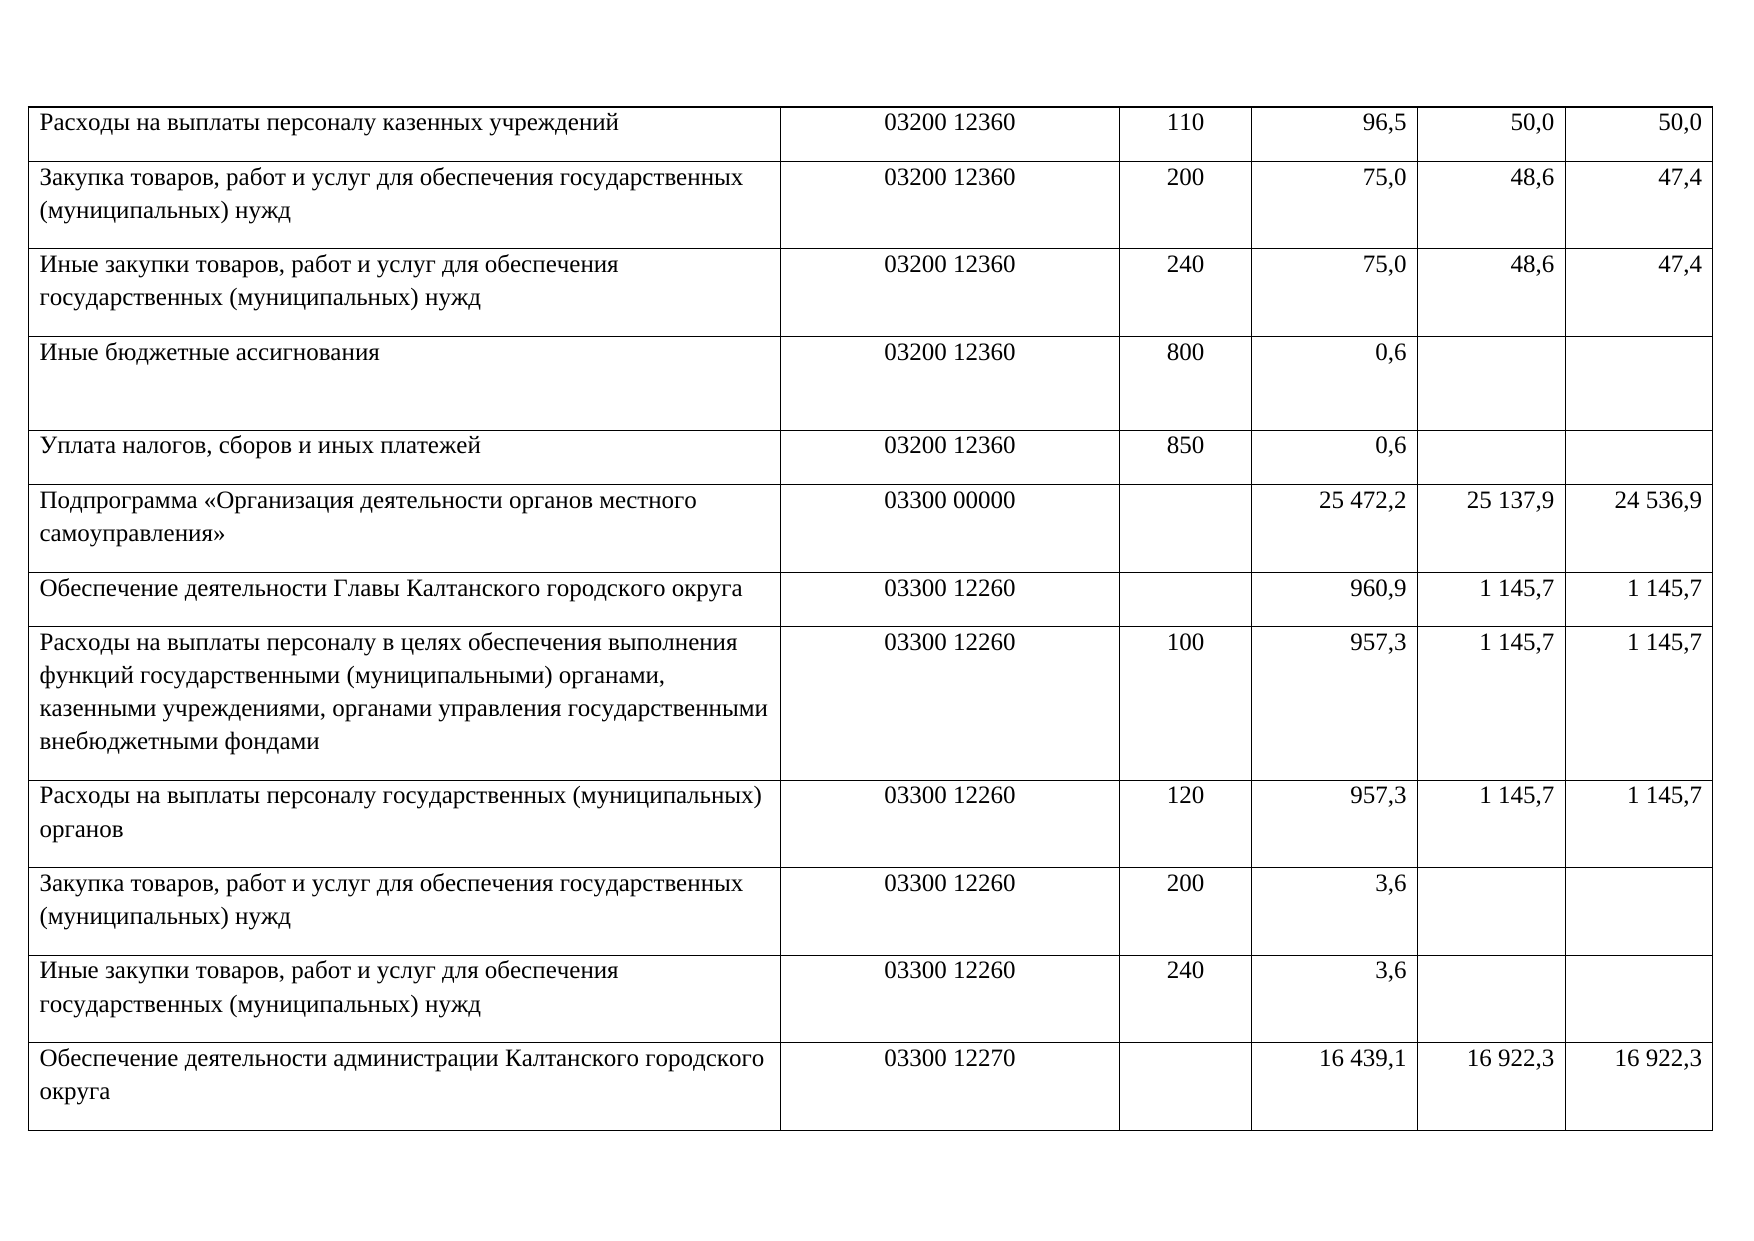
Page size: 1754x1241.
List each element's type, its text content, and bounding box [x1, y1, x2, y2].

table_cell [1566, 956, 1712, 1042]
table_cell 25 472,2 [1252, 485, 1417, 572]
table_cell 75,0 [1252, 249, 1417, 336]
table_cell Обеспечение деятельности Главы Калтанского городского округа [29, 573, 780, 626]
table_cell 03300 12270 [781, 1043, 1119, 1129]
table_cell 957,3 [1252, 627, 1417, 779]
table_cell 50,0 [1566, 108, 1712, 161]
table_cell 16 439,1 [1252, 1043, 1417, 1129]
table_cell 1 145,7 [1566, 627, 1712, 779]
table_cell Обеспечение деятельности администрации Калтанского городского округа [29, 1043, 780, 1129]
table_cell 47,4 [1566, 249, 1712, 336]
table_cell 48,6 [1418, 249, 1565, 336]
table_cell 110 [1120, 108, 1251, 161]
table_cell 957,3 [1252, 781, 1417, 867]
table_cell 24 536,9 [1566, 485, 1712, 572]
table_cell Расходы на выплаты персоналу в целях обеспечения выполнения функций государственными (муниципальными) органами, казенными учреждениями, органами управления государственными внебюджетными фондами [29, 627, 780, 779]
table_cell 3,6 [1252, 956, 1417, 1042]
table_cell 25 137,9 [1418, 485, 1565, 572]
table_cell 3,6 [1252, 868, 1417, 954]
table_cell [1120, 1043, 1251, 1129]
table_cell Расходы на выплаты персоналу казенных учреждений [29, 108, 780, 161]
table_cell 03200 12360 [781, 337, 1119, 429]
table_cell 03300 12260 [781, 956, 1119, 1042]
table_cell 960,9 [1252, 573, 1417, 626]
table_cell Закупка товаров, работ и услуг для обеспечения государственных (муниципальных) нужд [29, 868, 780, 954]
table_cell [1418, 956, 1565, 1042]
table_cell Иные бюджетные ассигнования [29, 337, 780, 429]
table_cell 850 [1120, 431, 1251, 484]
table_cell Расходы на выплаты персоналу государственных (муниципальных) органов [29, 781, 780, 867]
table_cell [1418, 431, 1565, 484]
table_cell [1418, 337, 1565, 429]
table_cell [1566, 868, 1712, 954]
table_cell 200 [1120, 868, 1251, 954]
table_cell 03200 12360 [781, 431, 1119, 484]
table_cell 800 [1120, 337, 1251, 429]
table_cell 75,0 [1252, 162, 1417, 248]
table_cell Иные закупки товаров, работ и услуг для обеспечения государственных (муниципальных) нужд [29, 249, 780, 336]
table_cell 1 145,7 [1418, 627, 1565, 779]
table_cell 47,4 [1566, 162, 1712, 248]
table_cell Подпрограмма «Организация деятельности органов местного самоуправления» [29, 485, 780, 572]
table_cell 120 [1120, 781, 1251, 867]
table_cell [1120, 573, 1251, 626]
table_cell 100 [1120, 627, 1251, 779]
table_cell Уплата налогов, сборов и иных платежей [29, 431, 780, 484]
table_cell 03300 12260 [781, 868, 1119, 954]
table_cell [1566, 431, 1712, 484]
table_cell 03300 12260 [781, 781, 1119, 867]
table_cell 0,6 [1252, 431, 1417, 484]
table_cell 1 145,7 [1566, 781, 1712, 867]
table_cell 03300 12260 [781, 627, 1119, 779]
table_cell 03200 12360 [781, 108, 1119, 161]
table_cell 200 [1120, 162, 1251, 248]
table_cell 1 145,7 [1566, 573, 1712, 626]
table_cell 0,6 [1252, 337, 1417, 429]
table_cell 03200 12360 [781, 162, 1119, 248]
table_cell 16 922,3 [1418, 1043, 1565, 1129]
table_cell 03300 12260 [781, 573, 1119, 626]
table_cell 240 [1120, 956, 1251, 1042]
table_cell 1 145,7 [1418, 781, 1565, 867]
table_cell 50,0 [1418, 108, 1565, 161]
table_cell 03200 12360 [781, 249, 1119, 336]
table_cell [1566, 337, 1712, 429]
table_cell 16 922,3 [1566, 1043, 1712, 1129]
table_cell [1120, 485, 1251, 572]
table_cell [1418, 868, 1565, 954]
table_cell 96,5 [1252, 108, 1417, 161]
table_cell Иные закупки товаров, работ и услуг для обеспечения государственных (муниципальных) нужд [29, 956, 780, 1042]
table_cell Закупка товаров, работ и услуг для обеспечения государственных (муниципальных) нужд [29, 162, 780, 248]
table_cell 1 145,7 [1418, 573, 1565, 626]
table_cell 240 [1120, 249, 1251, 336]
table_cell 48,6 [1418, 162, 1565, 248]
table_cell 03300 00000 [781, 485, 1119, 572]
